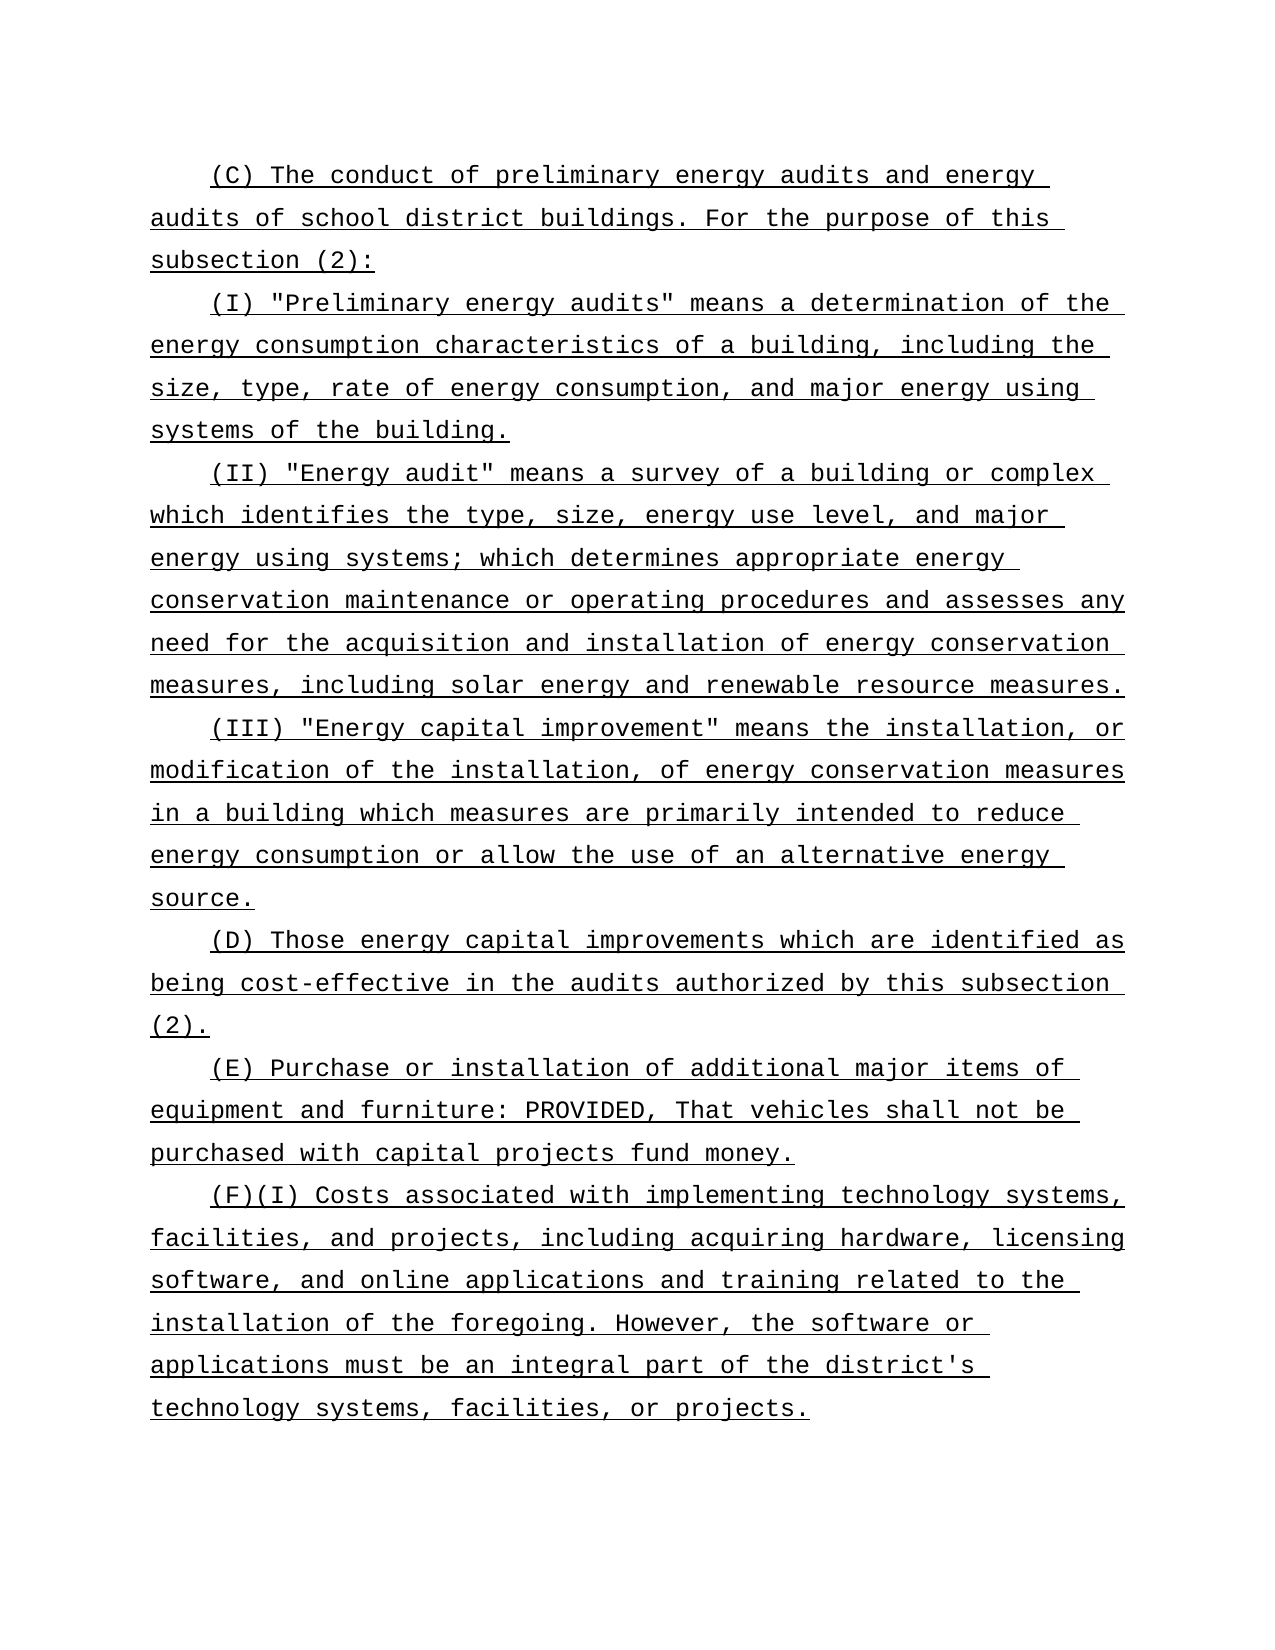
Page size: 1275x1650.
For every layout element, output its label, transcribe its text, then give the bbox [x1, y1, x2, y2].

text (II) "Energy audit" means a survey of a building or complex which identifies the type, size, energy use level, and major energy using systems; which determines appropriate energy conservation maintenance or operating procedures and assesses any need for the acquisition and installation of energy conservation measures, including solar energy and renewable resource measures. [150, 613, 1125, 654]
text (E) Purchase or installation of additional major items of equipment and furniture: PROVIDED, That vehicles shall not be purchased with capital projects fund money. [150, 1042, 1125, 1170]
text (F)(I) Costs associated with implementing technology systems, facilities, and projects, including acquiring hardware, licensing software, and online applications and training related to the installation of the foregoing. However, the software or applications must be an integral part of the district's technology systems, facilities, or projects. [150, 1250, 1125, 1425]
text (II) "Energy audit" means a survey of a building or complex which identifies the type, size, energy use level, and major energy using systems; which determines appropriate energy conservation maintenance or operating procedures and assesses any need for the acquisition and installation of energy conservation measures, including solar energy and renewable resource measures. [150, 655, 1125, 696]
text (F)(I) Costs associated with implementing technology systems, facilities, and projects, including acquiring hardware, licensing software, and online applications and training related to the installation of the foregoing. However, the software or applications must be an integral part of the district's technology systems, facilities, or projects. [150, 1170, 1125, 1249]
text (I) "Preliminary energy audits" means a determination of the energy consumption characteristics of a building, including the size, type, rate of energy consumption, and major energy using systems of the building. [150, 277, 1125, 447]
text (C) The conduct of preliminary energy audits and energy audits of school district buildings. For the purpose of this subsection (2): [150, 150, 1125, 277]
text (III) "Energy capital improvement" means the installation, or modification of the installation, of energy conservation measures in a building which measures are primarily intended to reduce energy consumption or allow the use of an alternative energy source. [150, 783, 1125, 915]
text (III) "Energy capital improvement" means the installation, or modification of the installation, of energy conservation measures in a building which measures are primarily intended to reduce energy consumption or allow the use of an alternative energy source. [150, 702, 1125, 781]
text (D) Those energy capital improvements which are identified as being cost-effective in the audits authorized by this subsection (2). [150, 915, 1125, 994]
text (II) "Energy audit" means a survey of a building or complex which identifies the type, size, energy use level, and major energy using systems; which determines appropriate energy conservation maintenance or operating procedures and assesses any need for the acquisition and installation of energy conservation measures, including solar energy and renewable resource measures. [150, 447, 1125, 611]
text (D) Those energy capital improvements which are identified as being cost-effective in the audits authorized by this subsection (2). [150, 995, 1125, 1042]
